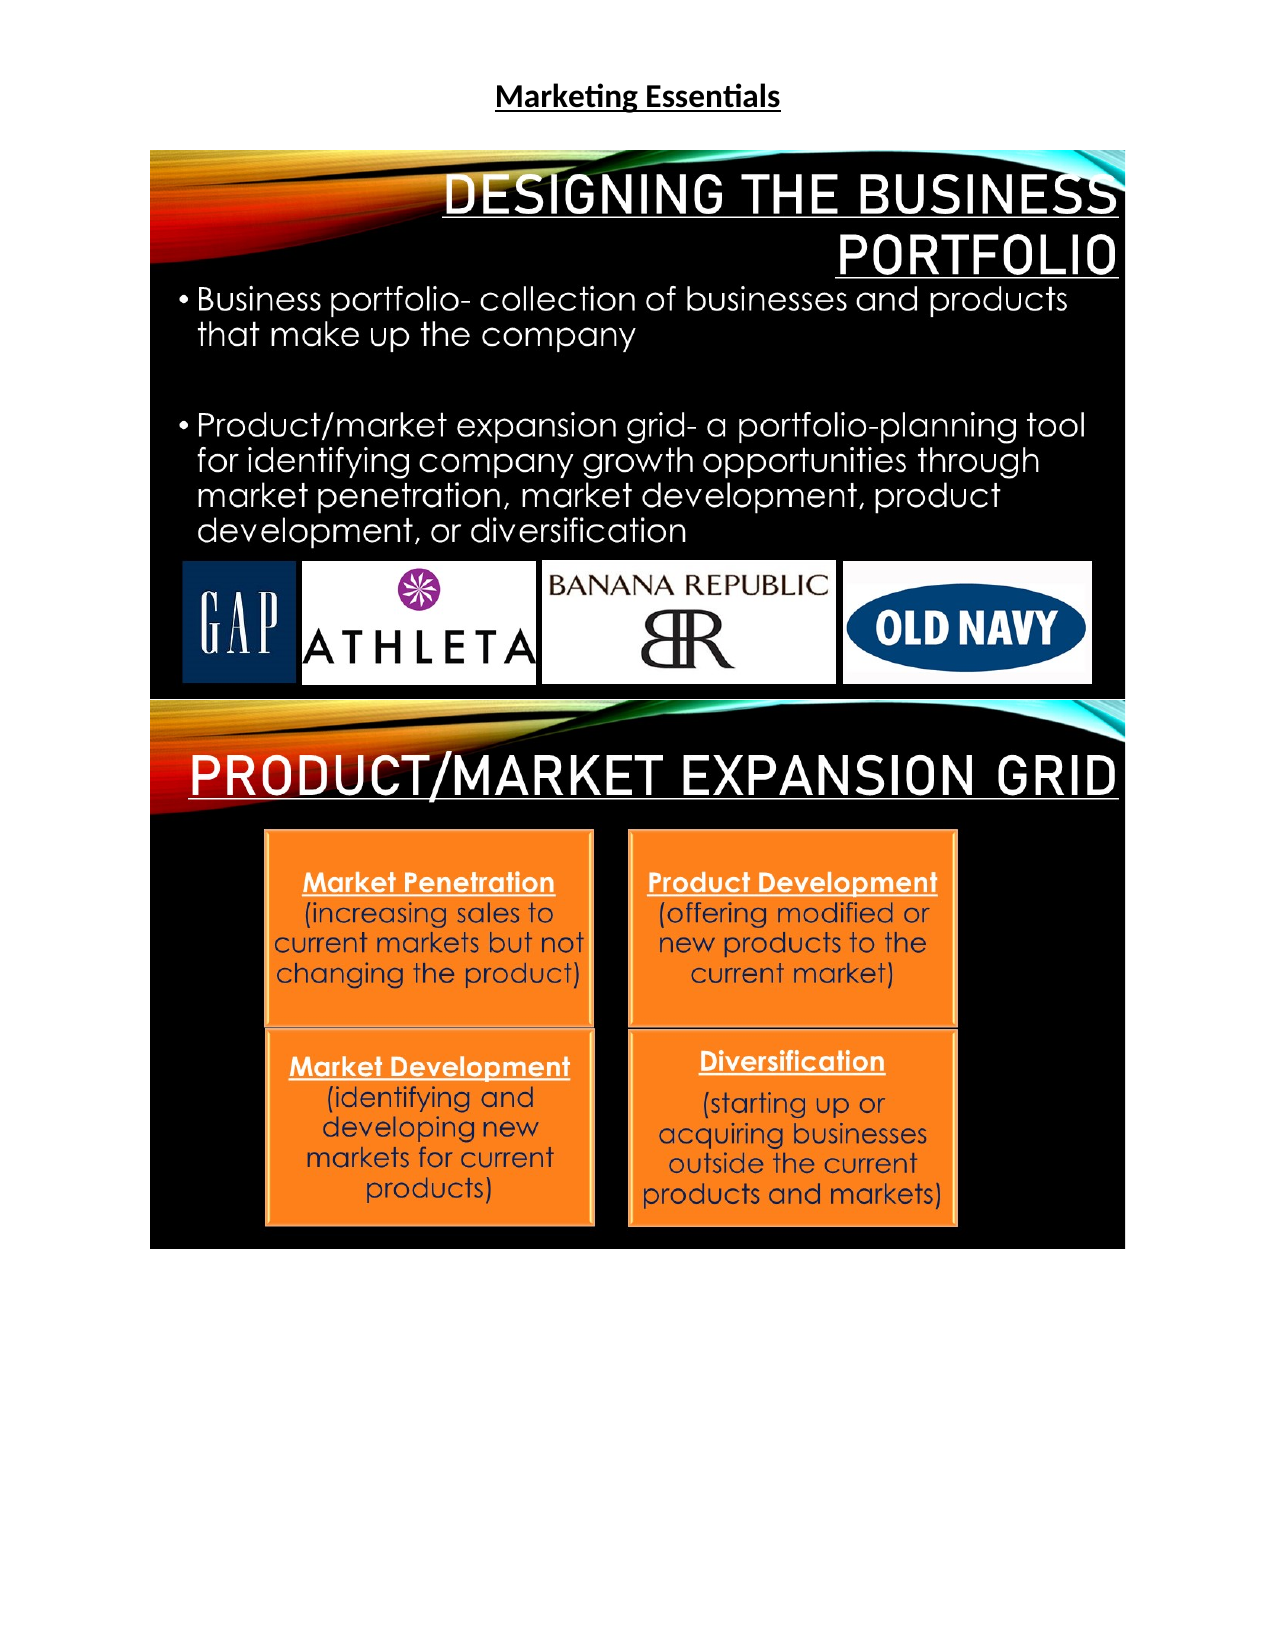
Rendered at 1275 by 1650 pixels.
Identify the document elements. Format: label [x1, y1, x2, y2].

picture [150, 150, 1125, 699]
picture [150, 700, 1125, 1249]
